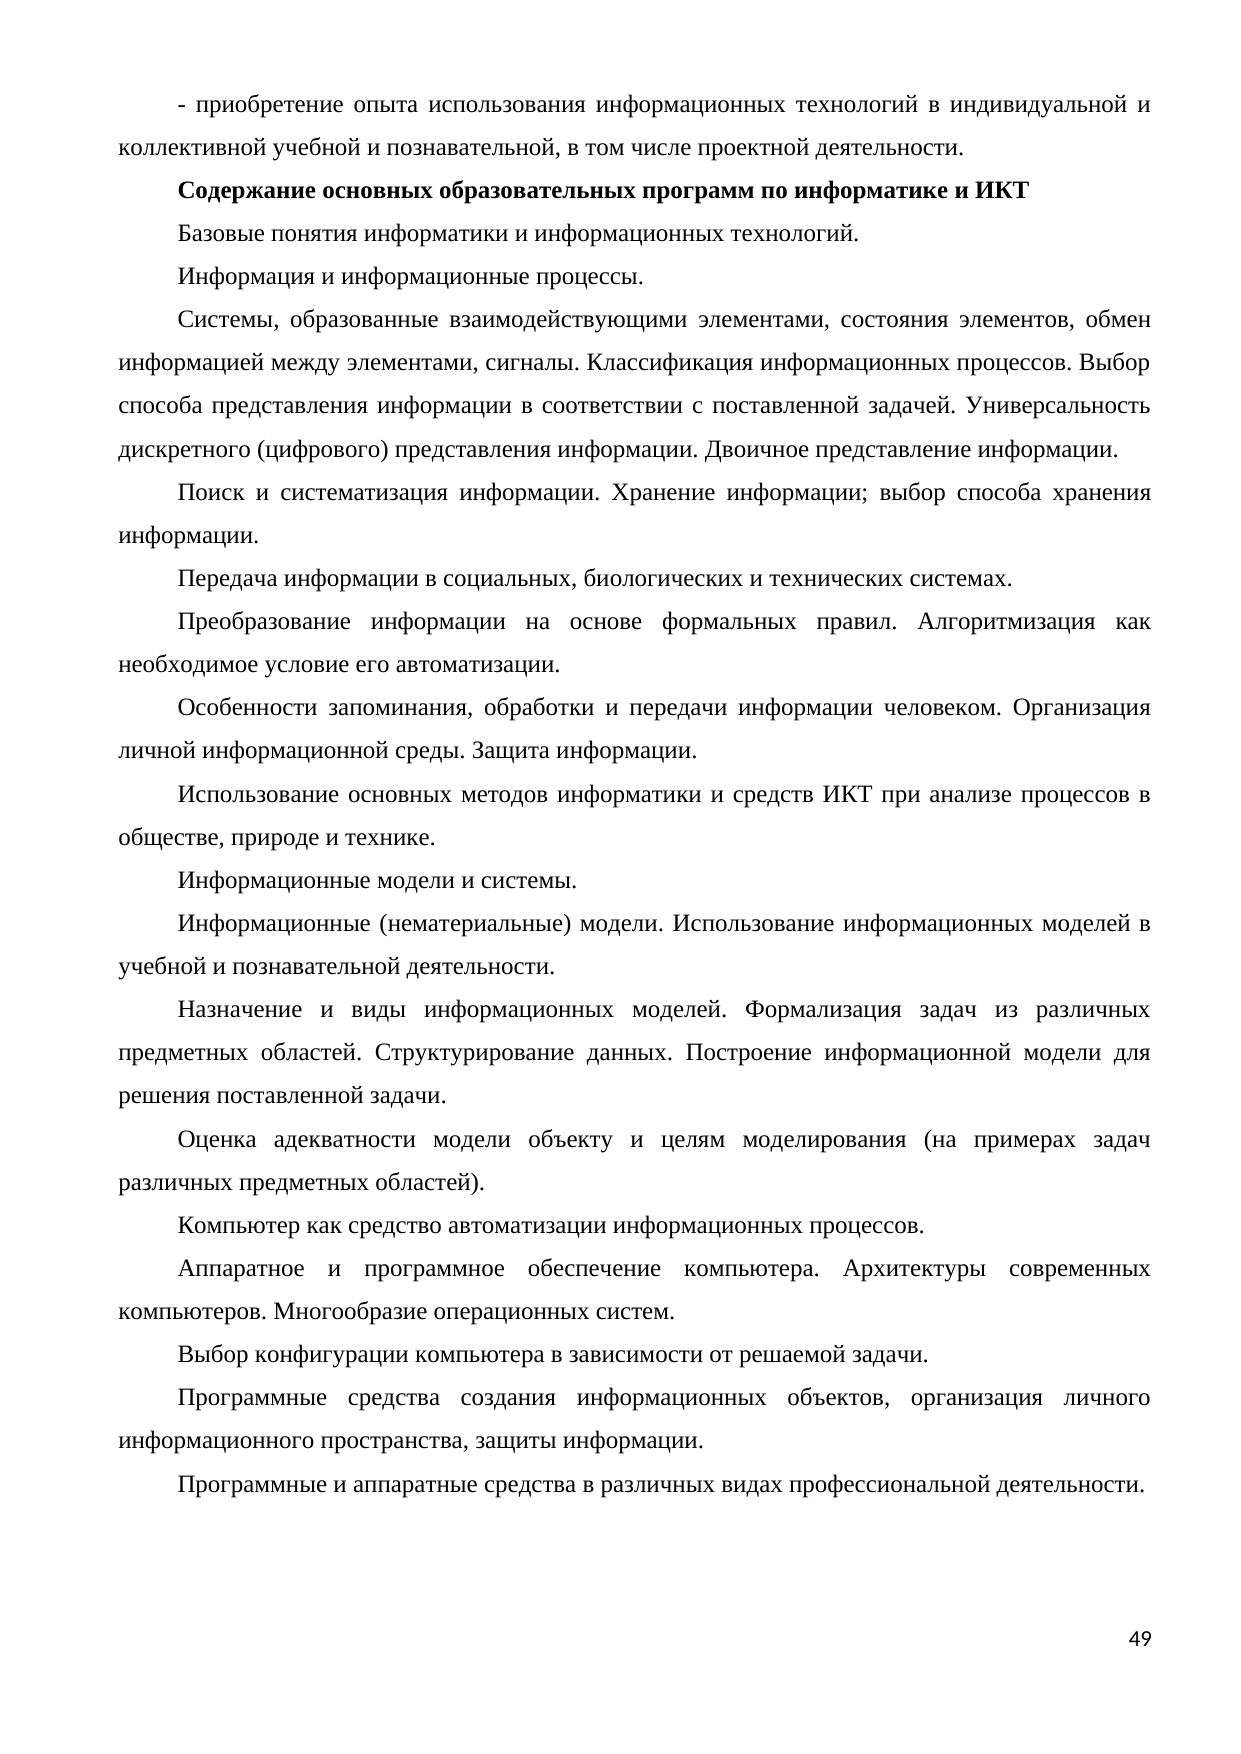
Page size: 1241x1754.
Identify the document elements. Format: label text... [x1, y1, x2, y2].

text Базовые понятия информатики и информационных технологий. [118, 218, 1152, 247]
text Оценка адекватности модели объекту и целям моделирования (на примерах задач различных предметных областей). [118, 1124, 1152, 1196]
text Информационные (нематериальные) модели. Использование информационных моделей в учебной и познавательной деятельности. [118, 908, 1152, 980]
text Аппаратное и программное обеспечение компьютера. Архитектуры современных компьютеров. Многообразие операционных систем. [118, 1253, 1152, 1325]
text Содержание основных образовательных программ по информатике и ИКТ [118, 175, 1152, 204]
text Программные средства создания информационных объектов, организация личного информационного пространства, защиты информации. [118, 1382, 1152, 1454]
text Использование основных методов информатики и средств ИКТ при анализе процессов в обществе, природе и технике. [118, 779, 1152, 851]
text Выбор конфигурации компьютера в зависимости от решаемой задачи. [118, 1339, 1152, 1368]
text Программные и аппаратные средства в различных видах профессиональной деятельности. [118, 1469, 1152, 1497]
text Информация и информационные процессы. [118, 261, 1152, 290]
text Назначение и виды информационных моделей. Формализация задач из различных предметных областей. Структурирование данных. Построение информационной модели для решения поставленной задачи. [118, 994, 1152, 1109]
text Особенности запоминания, обработки и передачи информации человеком. Организация личной информационной среды. Защита информации. [118, 692, 1152, 764]
text Поиск и систематизация информации. Хранение информации; выбор способа хранения информации. [118, 477, 1152, 549]
text Компьютер как средство автоматизации информационных процессов. [118, 1210, 1152, 1239]
text Передача информации в социальных, биологических и технических системах. [118, 563, 1152, 592]
text Преобразование информации на основе формальных правил. Алгоритмизация как необходимое условие его автоматизации. [118, 606, 1152, 678]
text - приобретение опыта использования информационных технологий в индивидуальной и коллективной учебной и познавательной, в том числе проектной деятельности. [118, 89, 1152, 161]
text Информационные модели и системы. [118, 865, 1152, 894]
text Системы, образованные взаимодействующими элементами, состояния элементов, обмен информацией между элементами, сигналы. Классификация информационных процессов. Выбор способа представления информации в соответствии с поставленной задачей. Универсальность дискретного (цифрового) представления информации. Двоичное представление информации. [118, 304, 1152, 462]
